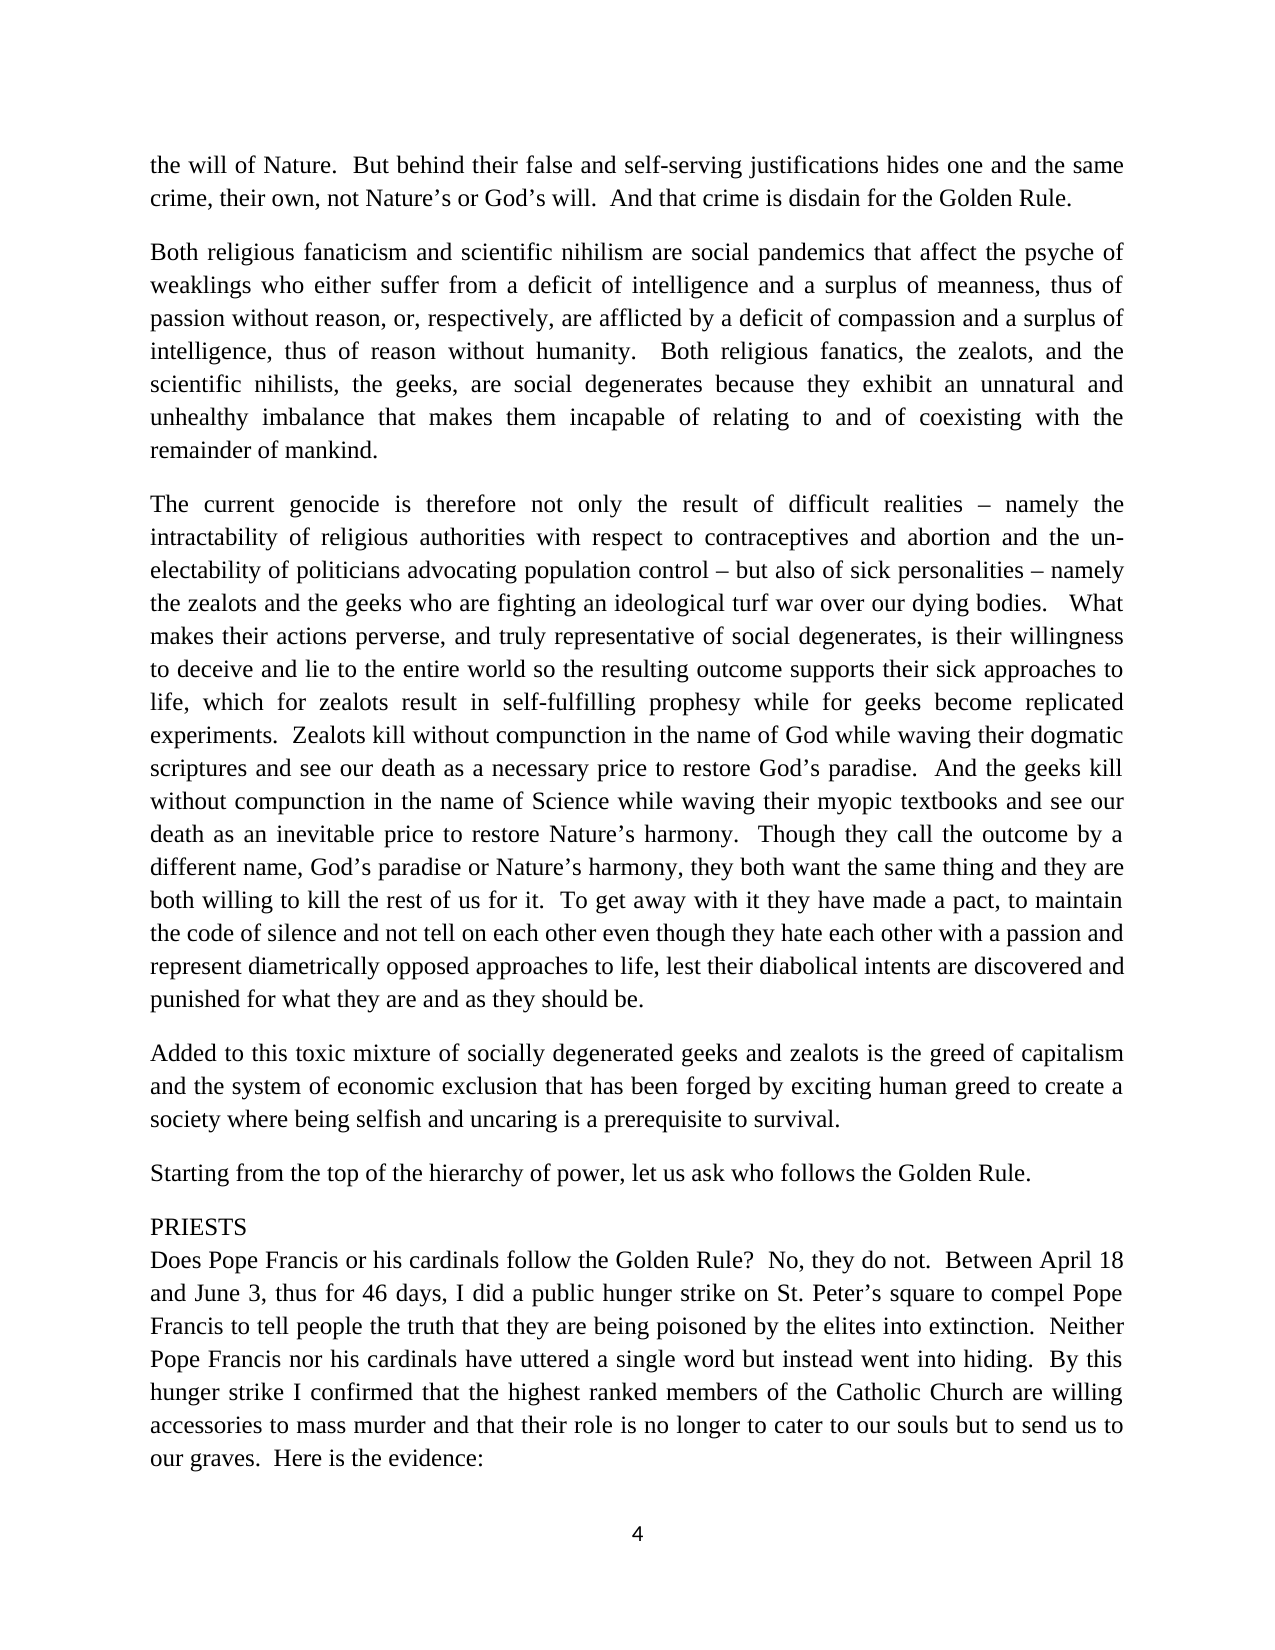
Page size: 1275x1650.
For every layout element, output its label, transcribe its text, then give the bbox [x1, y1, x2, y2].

text The current genocide is therefore not only the result of difficult realities – namely the intractability of religious authorities with respect to contraceptives and abortion and the un-electability of politicians advocating population control – but also of sick personalities – namely the zealots and the geeks who are fighting an ideological turf war over our dying bodies. What makes their actions perverse, and truly representative of social degenerates, is their willingness to deceive and lie to the entire world so the resulting outcome supports their sick approaches to life, which for zealots result in self-fulfilling prophesy while for geeks become replicated experiments. Zealots kill without compunction in the name of God while waving their dogmatic scriptures and see our death as a necessary price to restore God’s paradise. And the geeks kill without compunction in the name of Science while waving their myopic textbooks and see our death as an inevitable price to restore Nature’s harmony. Though they call the outcome by a different name, God’s paradise or Nature’s harmony, they both want the same thing and they are both willing to kill the rest of us for it. To get away with it they have made a pact, to maintain the code of silence and not tell on each other even though they hate each other with a passion and represent diametrically opposed approaches to life, lest their diabolical intents are discovered and punished for what they are and as they should be. [150, 489, 1125, 1013]
text Both religious fanaticism and scientific nihilism are social pandemics that affect the psyche of weaklings who either suffer from a deficit of intelligence and a surplus of meanness, thus of passion without reason, or, respectively, are afflicted by a deficit of compassion and a surplus of intelligence, thus of reason without humanity. Both religious fanatics, the zealots, and the scientific nihilists, the geeks, are social degenerates because they exhibit an unnatural and unhealthy imbalance that makes them incapable of relating to and of coexisting with the remainder of mankind. [150, 237, 1125, 464]
text Does Pope Francis or his cardinals follow the Golden Rule? No, they do not. Between April 18 and June 3, thus for 46 days, I did a public hunger strike on St. Peter’s square to compel Pope Francis to tell people the truth that they are being poisoned by the elites into extinction. Neither Pope Francis nor his cardinals have uttered a single word but instead went into hiding. By this hunger strike I confirmed that the highest ranked members of the Catholic Church are willing accessories to mass murder and that their role is no longer to cater to our souls but to send us to our graves. Here is the evidence: [150, 1245, 1125, 1472]
text Starting from the top of the hierarchy of power, let us ask who follows the Golden Rule. [150, 1158, 1125, 1187]
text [150, 150, 1125, 212]
text Added to this toxic mixture of socially degenerated geeks and zealots is the greed of capitalism and the system of economic exclusion that has been forged by exciting human greed to create a society where being selfish and uncaring is a prerequisite to survival. [150, 1038, 1125, 1133]
text PRIESTS [150, 1212, 1125, 1241]
